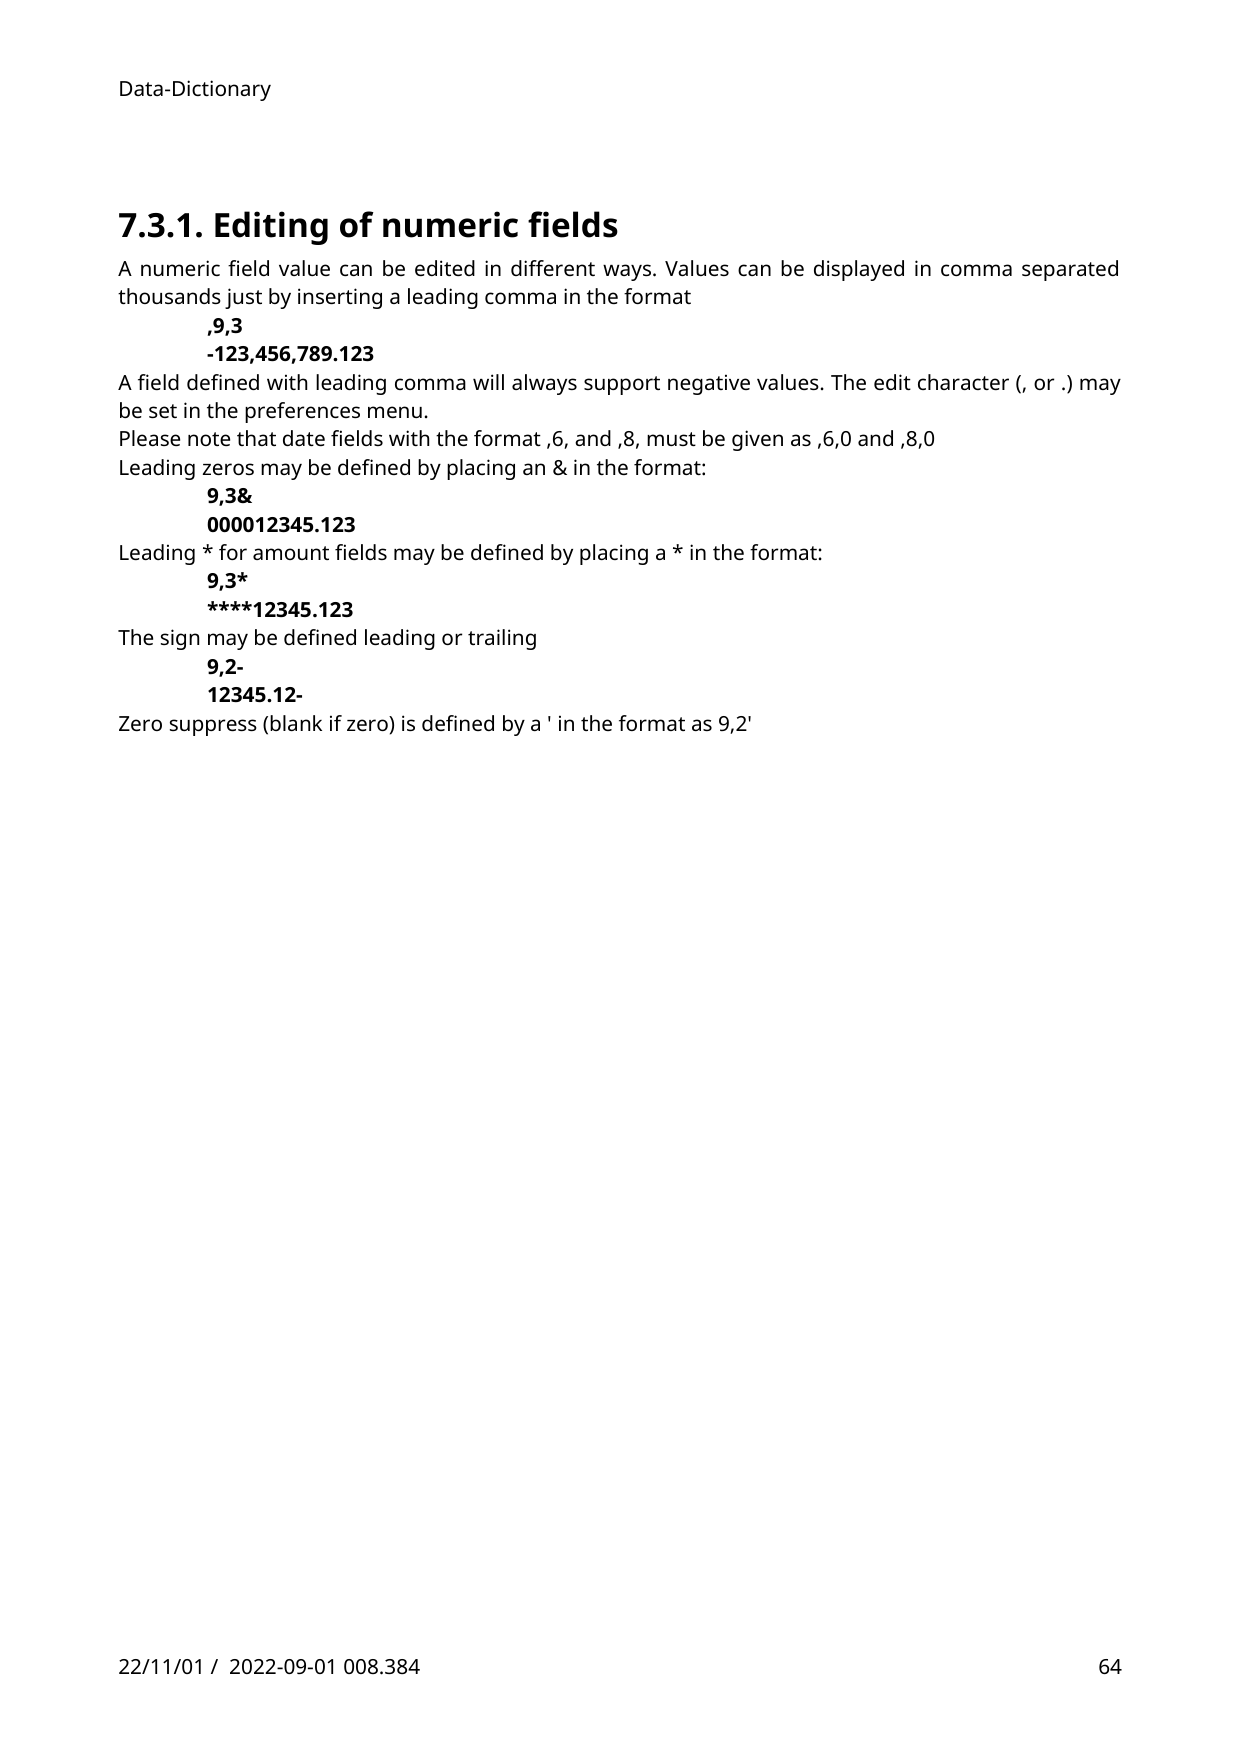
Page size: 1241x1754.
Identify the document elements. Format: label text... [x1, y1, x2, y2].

text ****12345.123 [207, 595, 1122, 623]
text 12345.12- [207, 680, 1122, 709]
text A numeric field value can be edited in different ways. Values can be displayed in comma separated thousands just by inserting a leading comma in the format [118, 254, 1122, 311]
text Zero suppress (blank if zero) is defined by a ' in the format as 9,2' [118, 709, 1122, 737]
text Leading * for amount fields may be defined by placing a * in the format: [118, 538, 1122, 567]
text ,9,3 [207, 311, 1122, 339]
text 000012345.123 [207, 510, 1122, 538]
text -123,456,789.123 [207, 339, 1122, 368]
subtitle 7.3.1. Editing of numeric fields [118, 202, 1122, 248]
text 9,3* [207, 567, 1122, 595]
text Please note that date fields with the format ,6, and ,8, must be given as ,6,0 and ,8,0 [118, 424, 1122, 453]
text 9,3& [207, 481, 1122, 510]
text 9,2- [207, 652, 1122, 680]
text The sign may be defined leading or trailing [118, 623, 1122, 652]
text A field defined with leading comma will always support negative values. The edit character (, or .) may be set in the preferences menu. [118, 368, 1122, 424]
text Leading zeros may be defined by placing an & in the format: [118, 453, 1122, 481]
